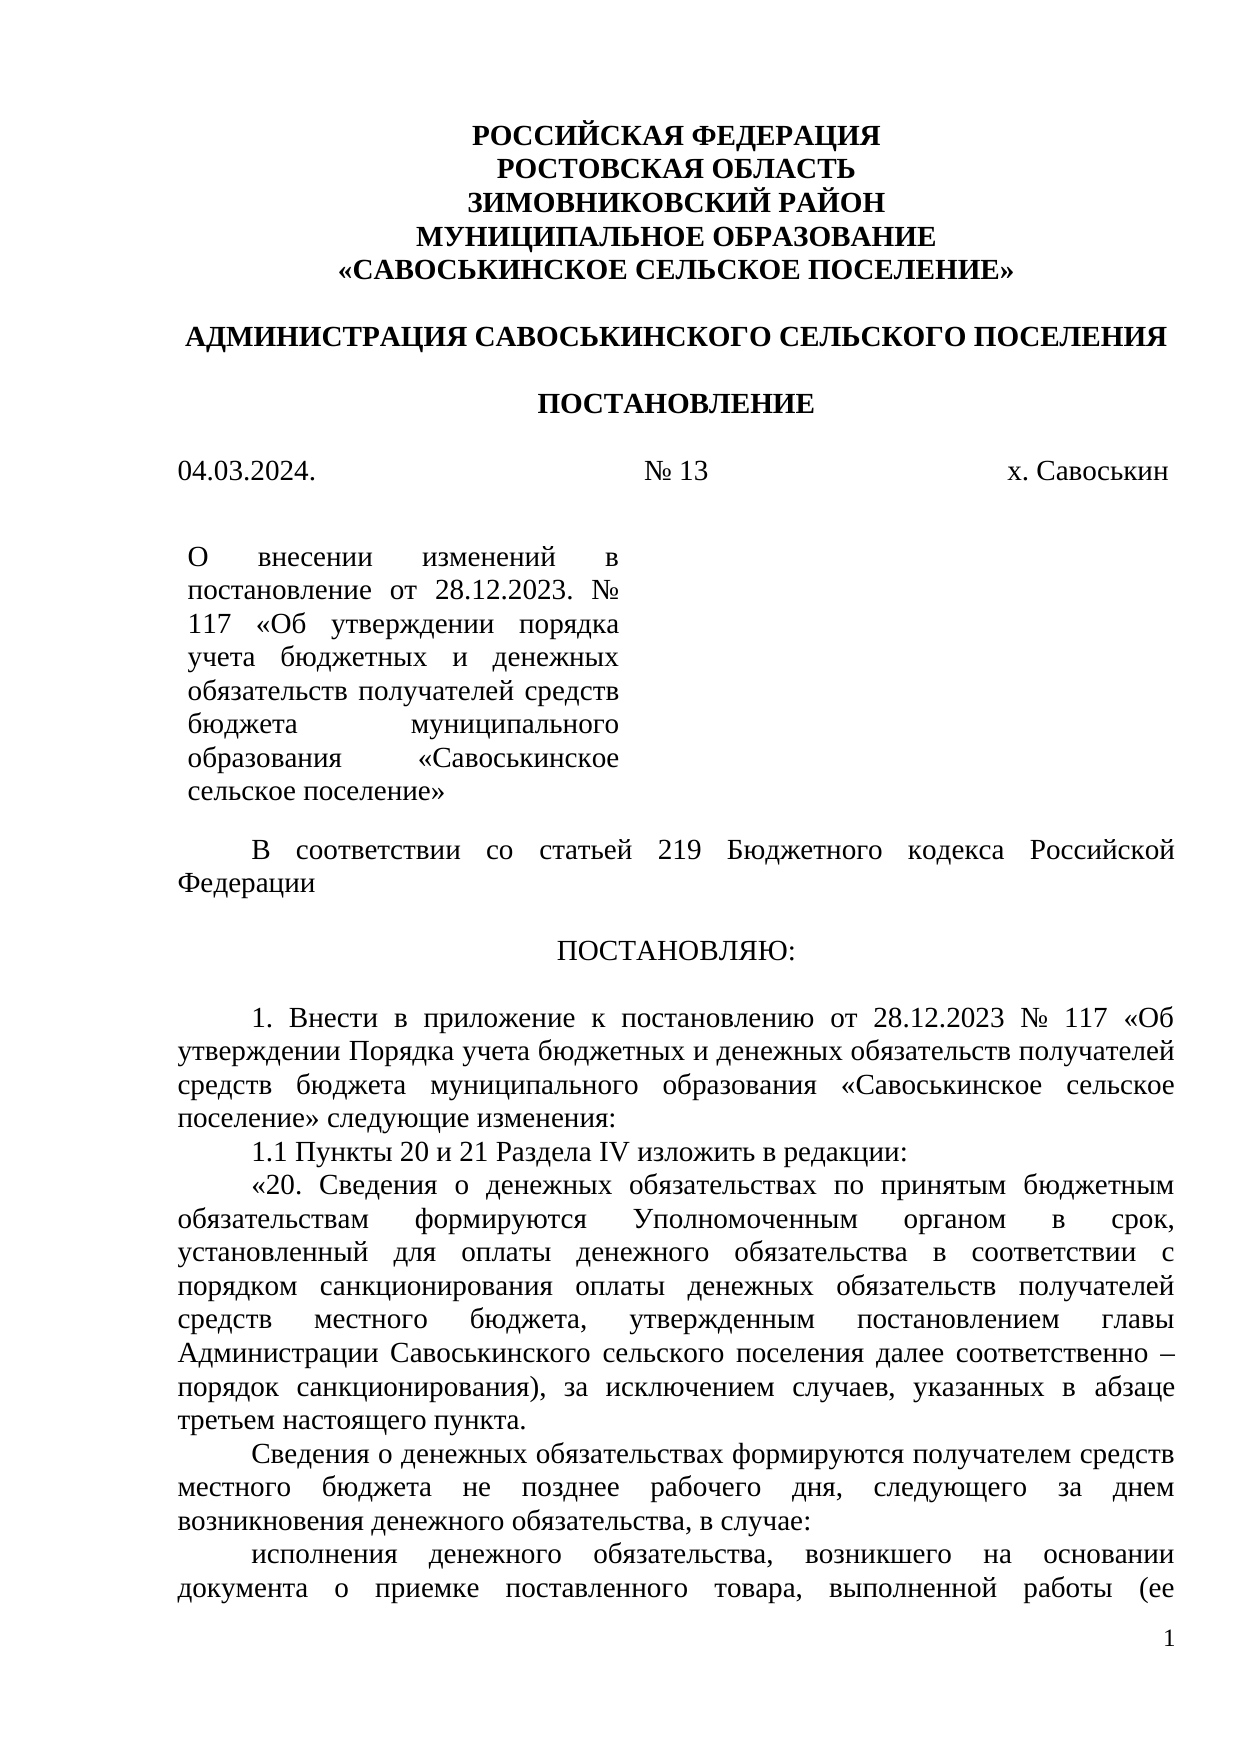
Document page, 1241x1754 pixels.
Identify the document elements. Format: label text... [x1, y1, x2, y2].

text МУНИЦИПАЛЬНОЕ ОБРАЗОВАНИЕ [177, 219, 1175, 252]
text РОСТОВСКАЯ ОБЛАСТЬ [177, 152, 1175, 185]
text ЗИМОВНИКОВСКИЙ РАЙОН [177, 185, 1175, 219]
text «20. Сведения о денежных обязательствах по принятым бюджетным обязательствам формируются Уполномоченным органом в срок, установленный для оплаты денежного обязательства в соответствии с порядком санкционирования оплаты денежных обязательств получателей средств местного бюджета, утвержденным постановлением главы Администрации Савоськинского сельского поселения далее соответственно – порядок санкционирования), за исключением случаев, указанных в абзаце третьем настоящего пункта. [177, 1167, 1175, 1436]
text «САВОСЬКИНСКОЕ СЕЛЬСКОЕ ПОСЕЛЕНИЕ» [177, 252, 1175, 286]
text 1.1 Пункты 20 и 21 Раздела IV изложить в редакции: [177, 1134, 1175, 1167]
text РОССИЙСКАЯ ФЕДЕРАЦИЯ [177, 118, 1175, 152]
text В соответствии со статьей 219 Бюджетного кодекса Российской Федерации [177, 832, 1175, 899]
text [177, 1536, 1175, 1603]
table_header О внесении изменений в постановление от 28.12.2023. № 117 «Об утверждении порядка учета бюджетных и денежных обязательств получателей средств бюджета муниципального образования «Савоськинское сельское поселение» [176, 539, 630, 807]
text ПОСТАНОВЛЕНИЕ [177, 386, 1175, 420]
text 1. Внести в приложение к постановлению от 28.12.2023 № 117 «Об утверждении Порядка учета бюджетных и денежных обязательств получателей средств бюджета муниципального образования «Савоськинское сельское поселение» следующие изменения: [177, 1000, 1175, 1134]
text ПОСТАНОВЛЯЮ: [177, 933, 1175, 966]
text Сведения о денежных обязательствах формируются получателем средств местного бюджета не позднее рабочего дня, следующего за днем возникновения денежного обязательства, в случае: [177, 1436, 1175, 1536]
text АДМИНИСТРАЦИЯ САВОСЬКИНСКОГО СЕЛЬСКОГО ПОСЕЛЕНИЯ [177, 319, 1175, 353]
text 04.03.2024. № 13 х. Савоськин [177, 453, 1175, 487]
